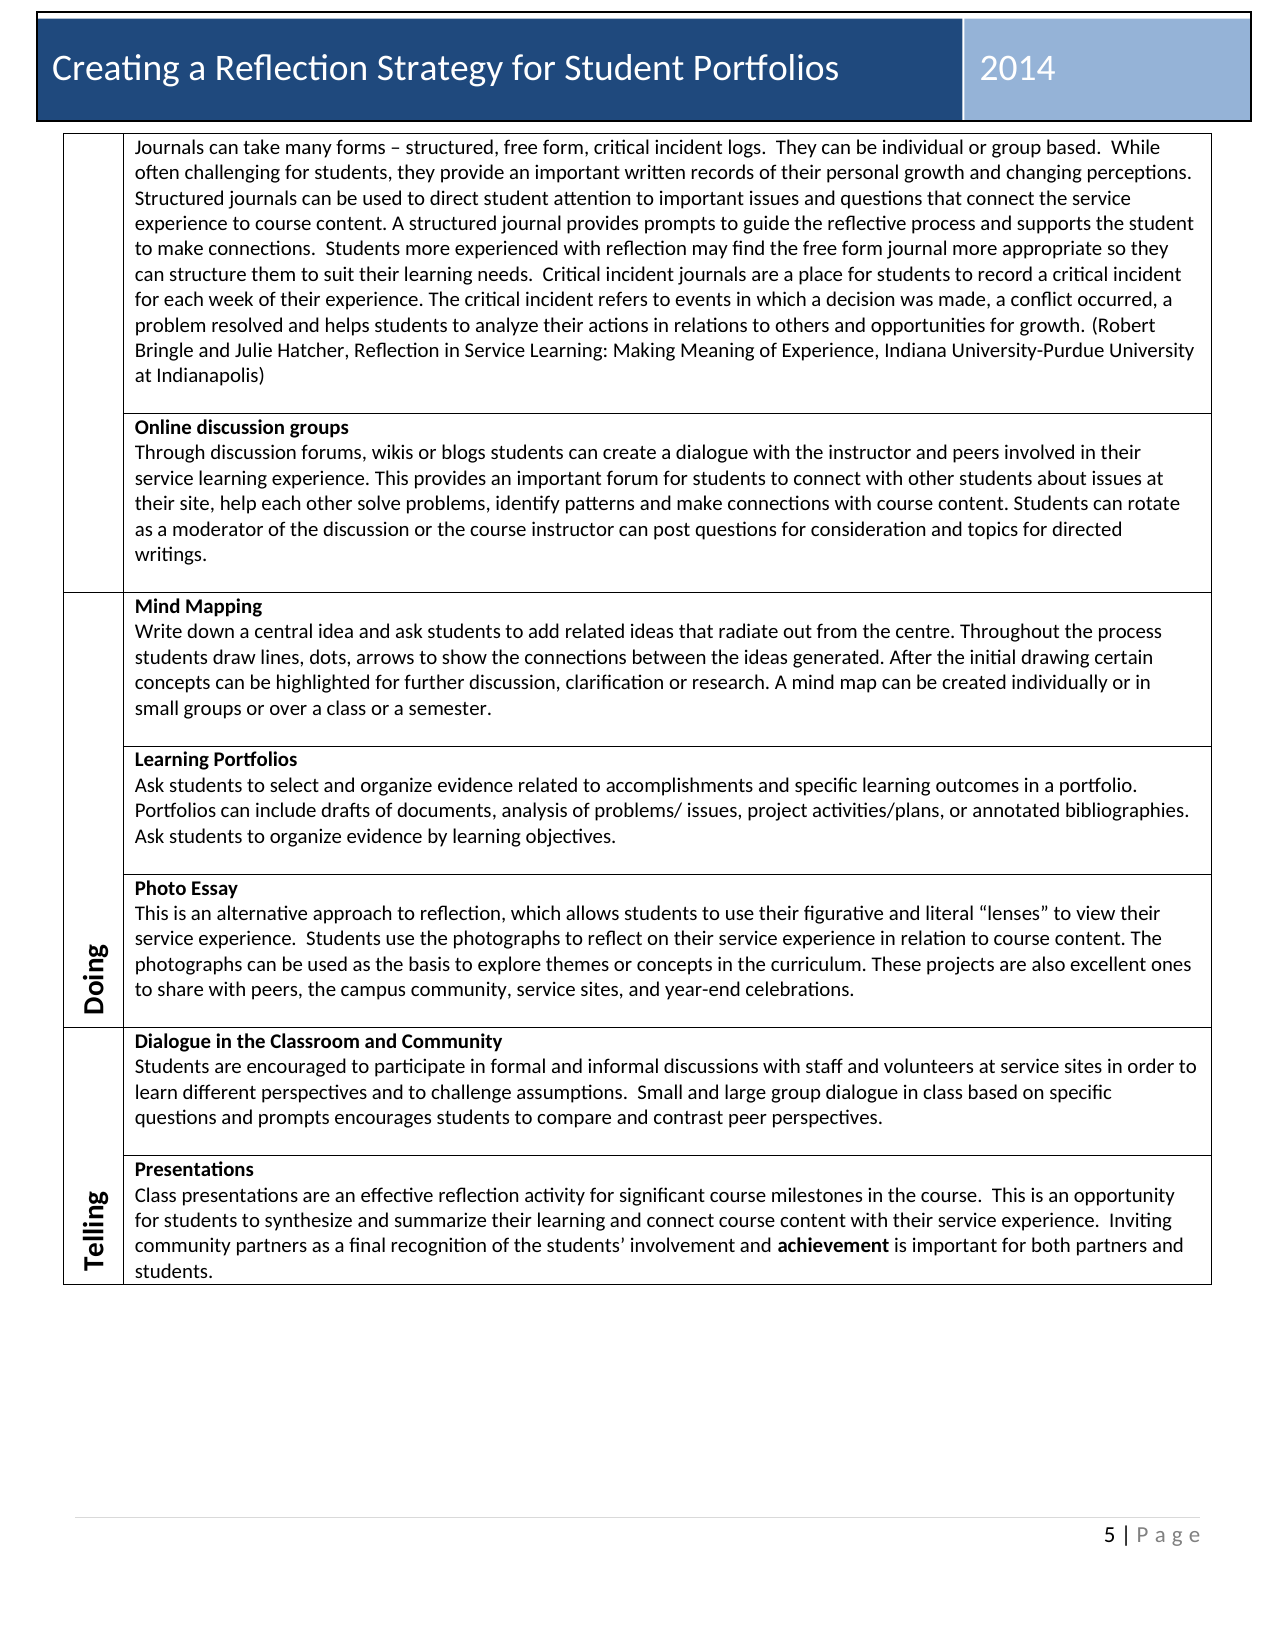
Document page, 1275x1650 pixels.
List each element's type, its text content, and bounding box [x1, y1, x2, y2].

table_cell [124, 134, 1211, 413]
table_cell Photo Essay This is an alternative approach to reflection, which allows students to use their figurative and literal “lenses” to view their service experience. Students use the photographs to reflect on their service experience in relation to course content. The photographs can be used as the basis to explore themes or concepts in the curriculum. These projects are also excellent ones to share with peers, the campus community, service sites, and year-end celebrations. [124, 875, 1211, 1027]
table_cell Online discussion groups Through discussion forums, wikis or blogs students can create a dialogue with the instructor and peers involved in their service learning experience. This provides an important forum for students to connect with other students about issues at their site, help each other solve problems, identify patterns and make connections with course content. Students can rotate as a moderator of the discussion or the course instructor can post questions for consideration and topics for directed writings. [124, 414, 1211, 592]
table_cell Dialogue in the Classroom and Community Students are encouraged to participate in formal and informal discussions with staff and volunteers at service sites in order to learn different perspectives and to challenge assumptions. Small and large group dialogue in class based on specific questions and prompts encourages students to compare and contrast peer perspectives. [124, 1028, 1211, 1155]
table_cell Telling [64, 1028, 123, 1283]
table_cell Mind Mapping Write down a central idea and ask students to add related ideas that radiate out from the centre. Throughout the process students draw lines, dots, arrows to show the connections between the ideas generated. After the initial drawing certain concepts can be highlighted for further discussion, clarification or research. A mind map can be created individually or in small groups or over a class or a semester. [124, 593, 1211, 746]
table_cell Learning Portfolios Ask students to select and organize evidence related to accomplishments and specific learning outcomes in a portfolio. Portfolios can include drafts of documents, analysis of problems/ issues, project activities/plans, or annotated bibliographies. Ask students to organize evidence by learning objectives. [124, 747, 1211, 874]
table_cell Doing [64, 593, 123, 1027]
table_cell Presentations Class presentations are an effective reflection activity for significant course milestones in the course. This is an opportunity for students to synthesize and summarize their learning and connect course content with their service experience. Inviting community partners as a final recognition of the students’ involvement and achievement is important for both partners and students. [124, 1156, 1211, 1283]
